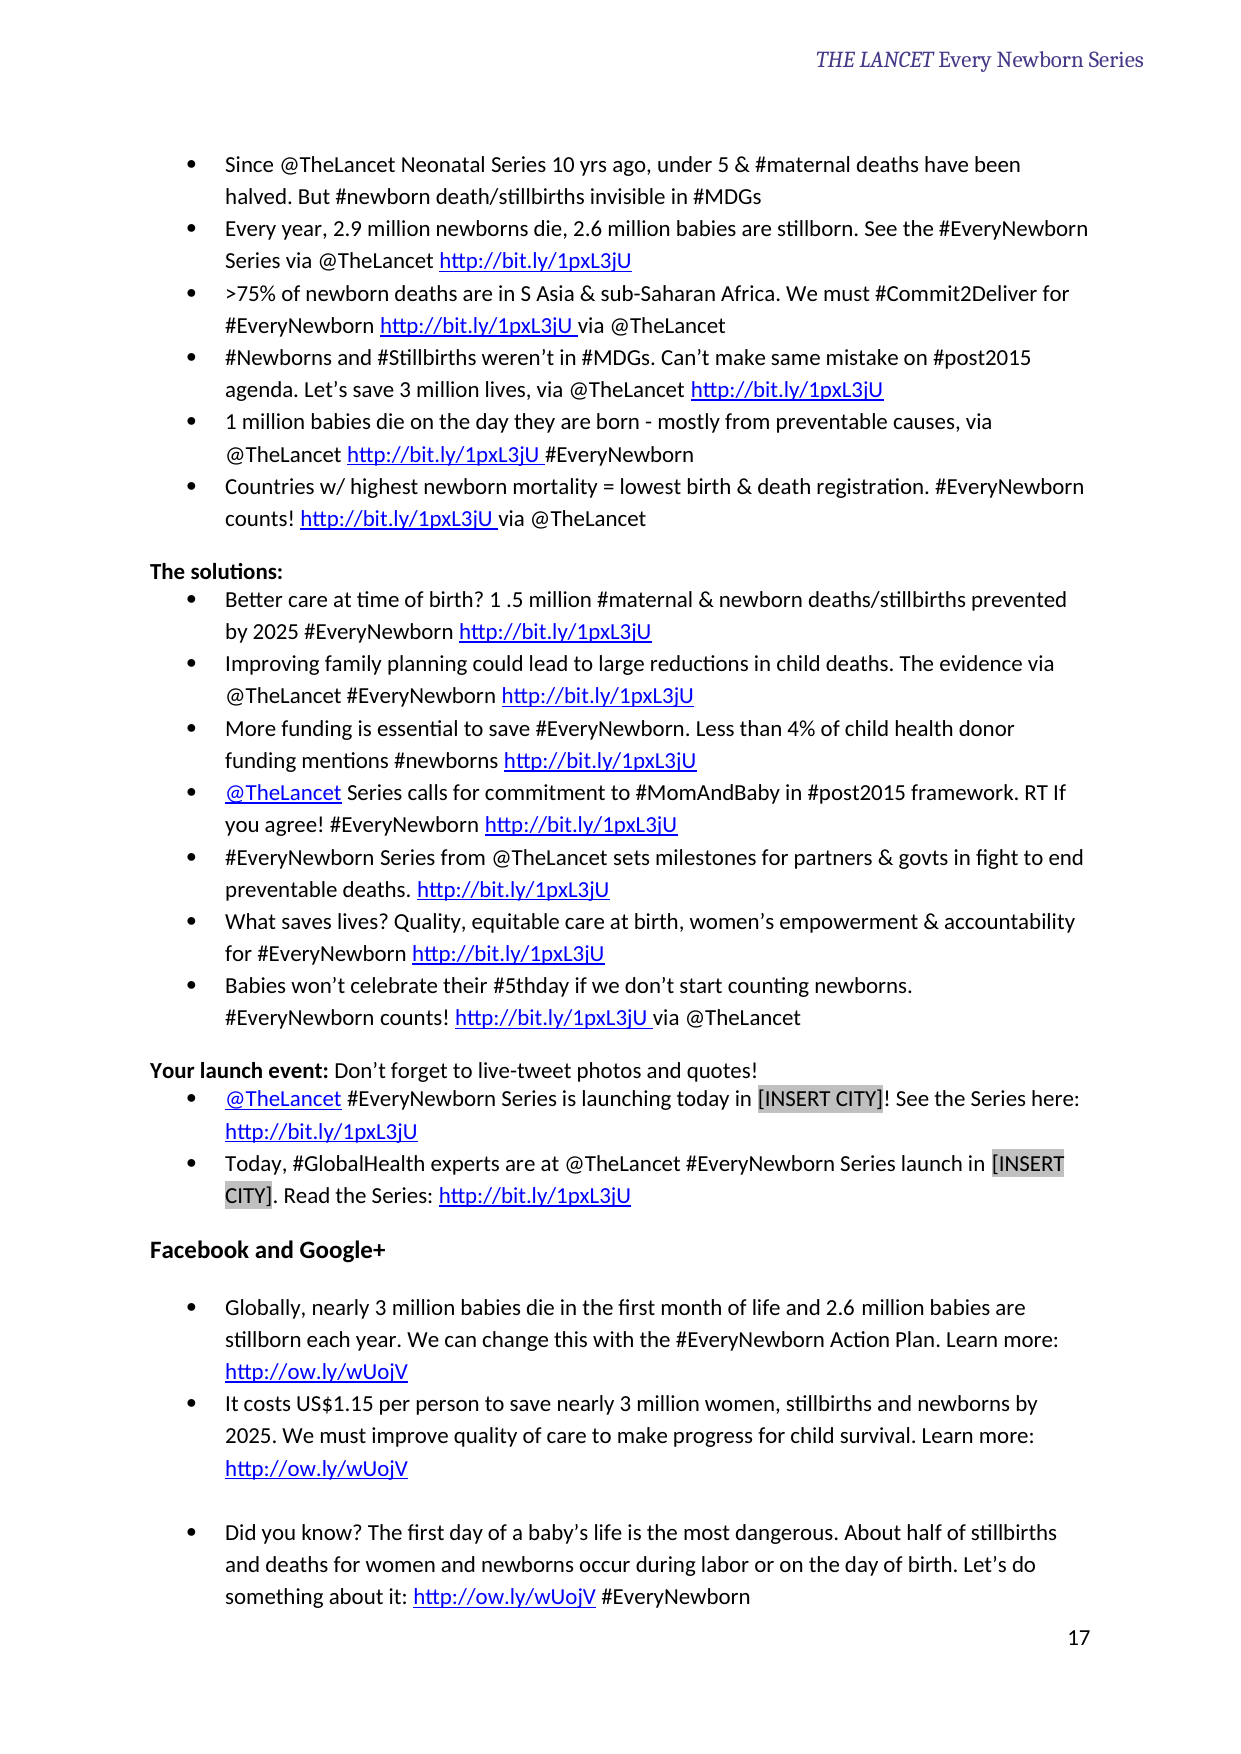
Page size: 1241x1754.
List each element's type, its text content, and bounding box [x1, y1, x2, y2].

list Babies won’t celebrate their #5thday if we don’t start counting newborns. #EveryNewborn counts! http://bit.ly/1pxL3jU via @TheLancet [187, 971, 1090, 1032]
list @TheLancet #EveryNewborn Series is launching today in [INSERT CITY]! See the Series here: http://bit.ly/1pxL3jU [187, 1084, 1090, 1145]
list 1 million babies die on the day they are born - mostly from preventable causes, via @TheLancet http://bit.ly/1pxL3jU #EveryNewborn [187, 407, 1090, 468]
list Today, #GlobalHealth experts are at @TheLancet #EveryNewborn Series launch in [INSERT CITY]. Read the Series: http://bit.ly/1pxL3jU [187, 1149, 1090, 1209]
text Facebook and Google+ [150, 1234, 1090, 1293]
list @TheLancet Series calls for commitment to #MomAndBaby in #post2015 framework. RT If you agree! #EveryNewborn http://bit.ly/1pxL3jU [187, 778, 1090, 838]
text The solutions: [150, 557, 1090, 585]
text Your launch event: Don’t forget to live-tweet photos and quotes! [150, 1057, 1090, 1084]
list #EveryNewborn Series from @TheLancet sets milestones for partners & govts in fight to end preventable deaths. http://bit.ly/1pxL3jU [187, 843, 1090, 903]
list Improving family planning could lead to large reductions in child deaths. The evidence via @TheLancet #EveryNewborn http://bit.ly/1pxL3jU [187, 649, 1090, 710]
list Every year, 2.9 million newborns die, 2.6 million babies are stillborn. See the #EveryNewborn Series via @TheLancet http://bit.ly/1pxL3jU [187, 214, 1090, 274]
list It costs US$1.15 per person to save nearly 3 million women, stillbirths and newborns by 2025. We must improve quality of care to make progress for child survival. Learn more: http://ow.ly/wUojV [187, 1389, 1090, 1514]
list Better care at time of birth? 1 .5 million #maternal & newborn deaths/stillbirths prevented by 2025 #EveryNewborn http://bit.ly/1pxL3jU [187, 585, 1090, 645]
list Did you know? The first day of a baby’s life is the most dangerous. About half of stillbirths and deaths for women and newborns occur during labor or on the day of birth. Let’s do something about it: http://ow.ly/wUojV #EveryNewborn [187, 1518, 1090, 1610]
list What saves lives? Quality, equitable care at birth, women’s empowerment & accountability for #EveryNewborn http://bit.ly/1pxL3jU [187, 907, 1090, 967]
list #Newborns and #Stillbirths weren’t in #MDGs. Can’t make same mistake on #post2015 agenda. Let’s save 3 million lives, via @TheLancet http://bit.ly/1pxL3jU [187, 343, 1090, 403]
list Countries w/ highest newborn mortality = lowest birth & death registration. #EveryNewborn counts! http://bit.ly/1pxL3jU via @TheLancet [187, 472, 1090, 532]
list >75% of newborn deaths are in S Asia & sub-Saharan Africa. We must #Commit2Deliver for #EveryNewborn http://bit.ly/1pxL3jU via @TheLancet [187, 279, 1090, 339]
list Since @TheLancet Neonatal Series 10 yrs ago, under 5 & #maternal deaths have been halved. But #newborn death/stillbirths invisible in #MDGs [187, 150, 1090, 210]
list Globally, nearly 3 million babies die in the first month of life and 2.6 million babies are stillborn each year. We can change this with the #EveryNewborn Action Plan. Learn more: http://ow.ly/wUojV [187, 1293, 1090, 1385]
list More funding is essential to save #EveryNewborn. Less than 4% of child health donor funding mentions #newborns http://bit.ly/1pxL3jU [187, 714, 1090, 774]
